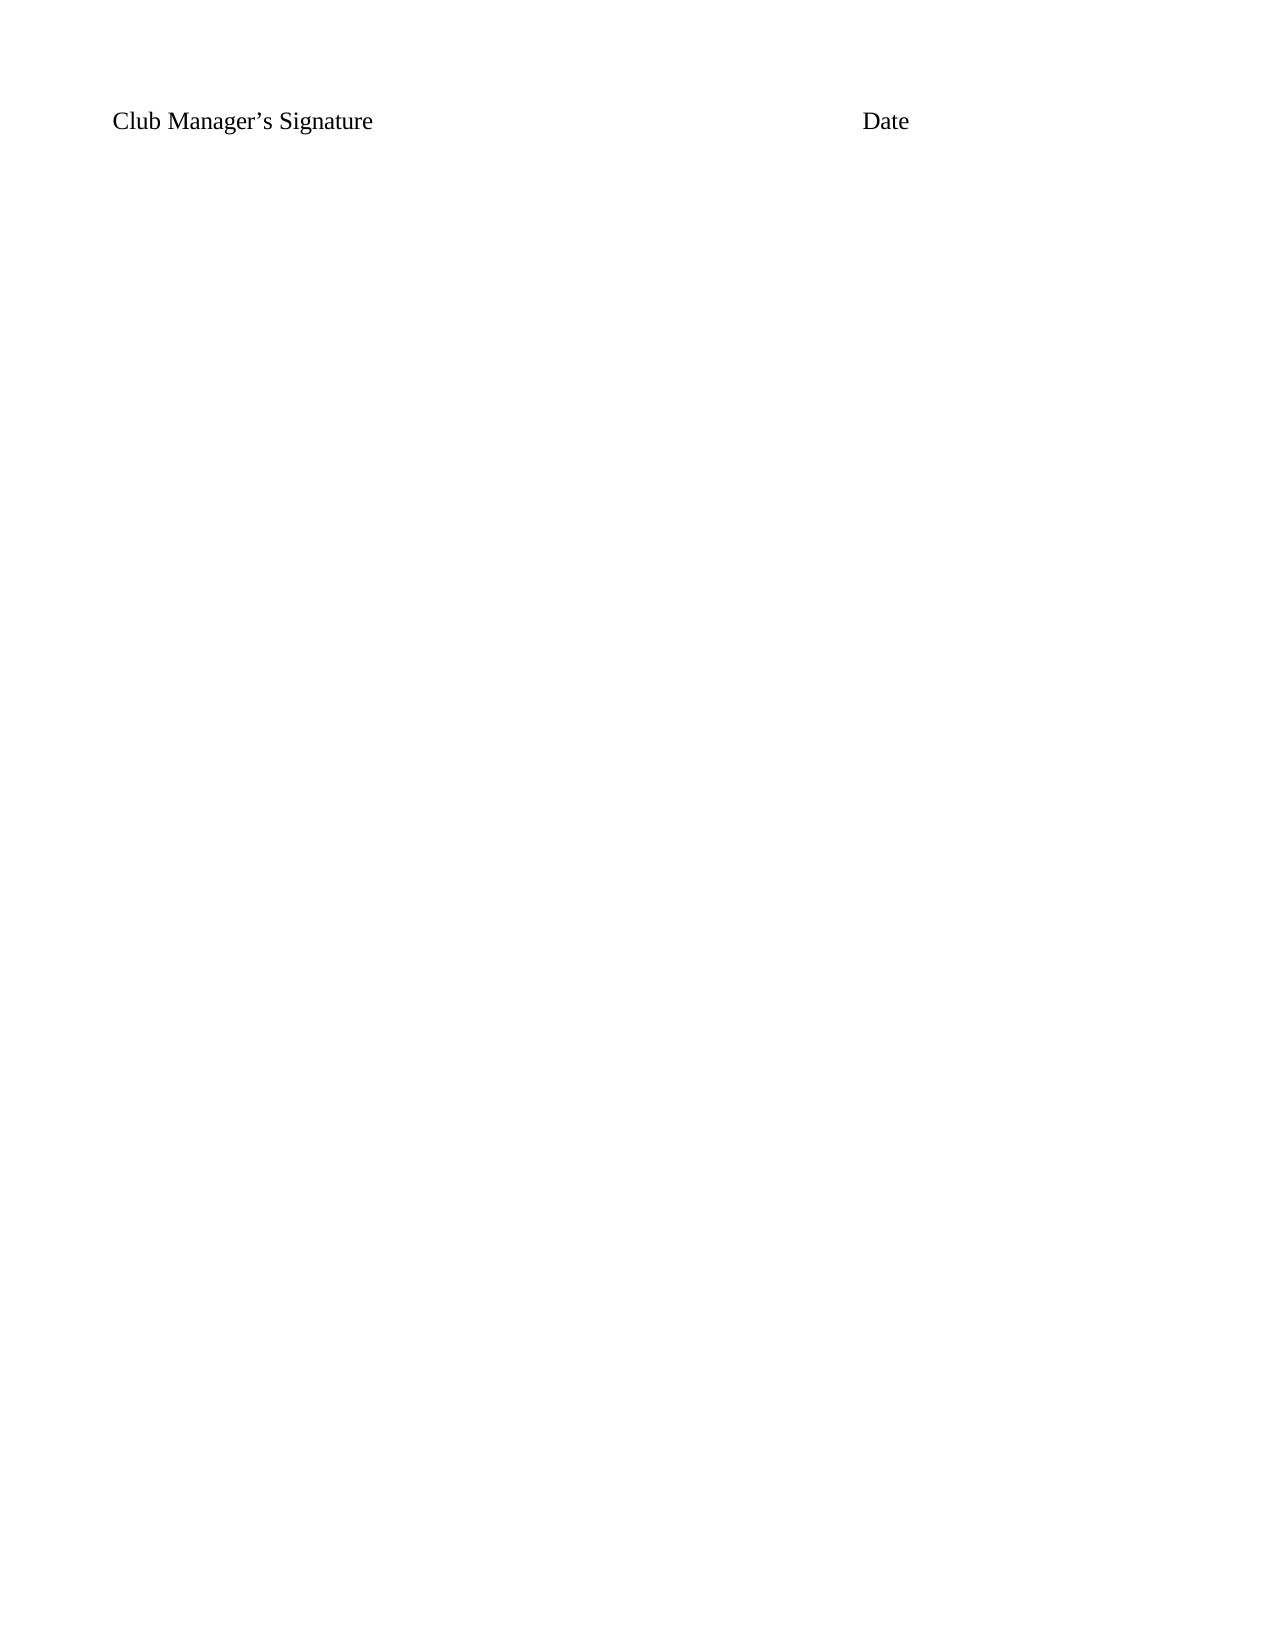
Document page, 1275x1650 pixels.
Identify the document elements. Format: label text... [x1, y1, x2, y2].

subtitle Club Manager’s Signature Date [112, 106, 1179, 135]
